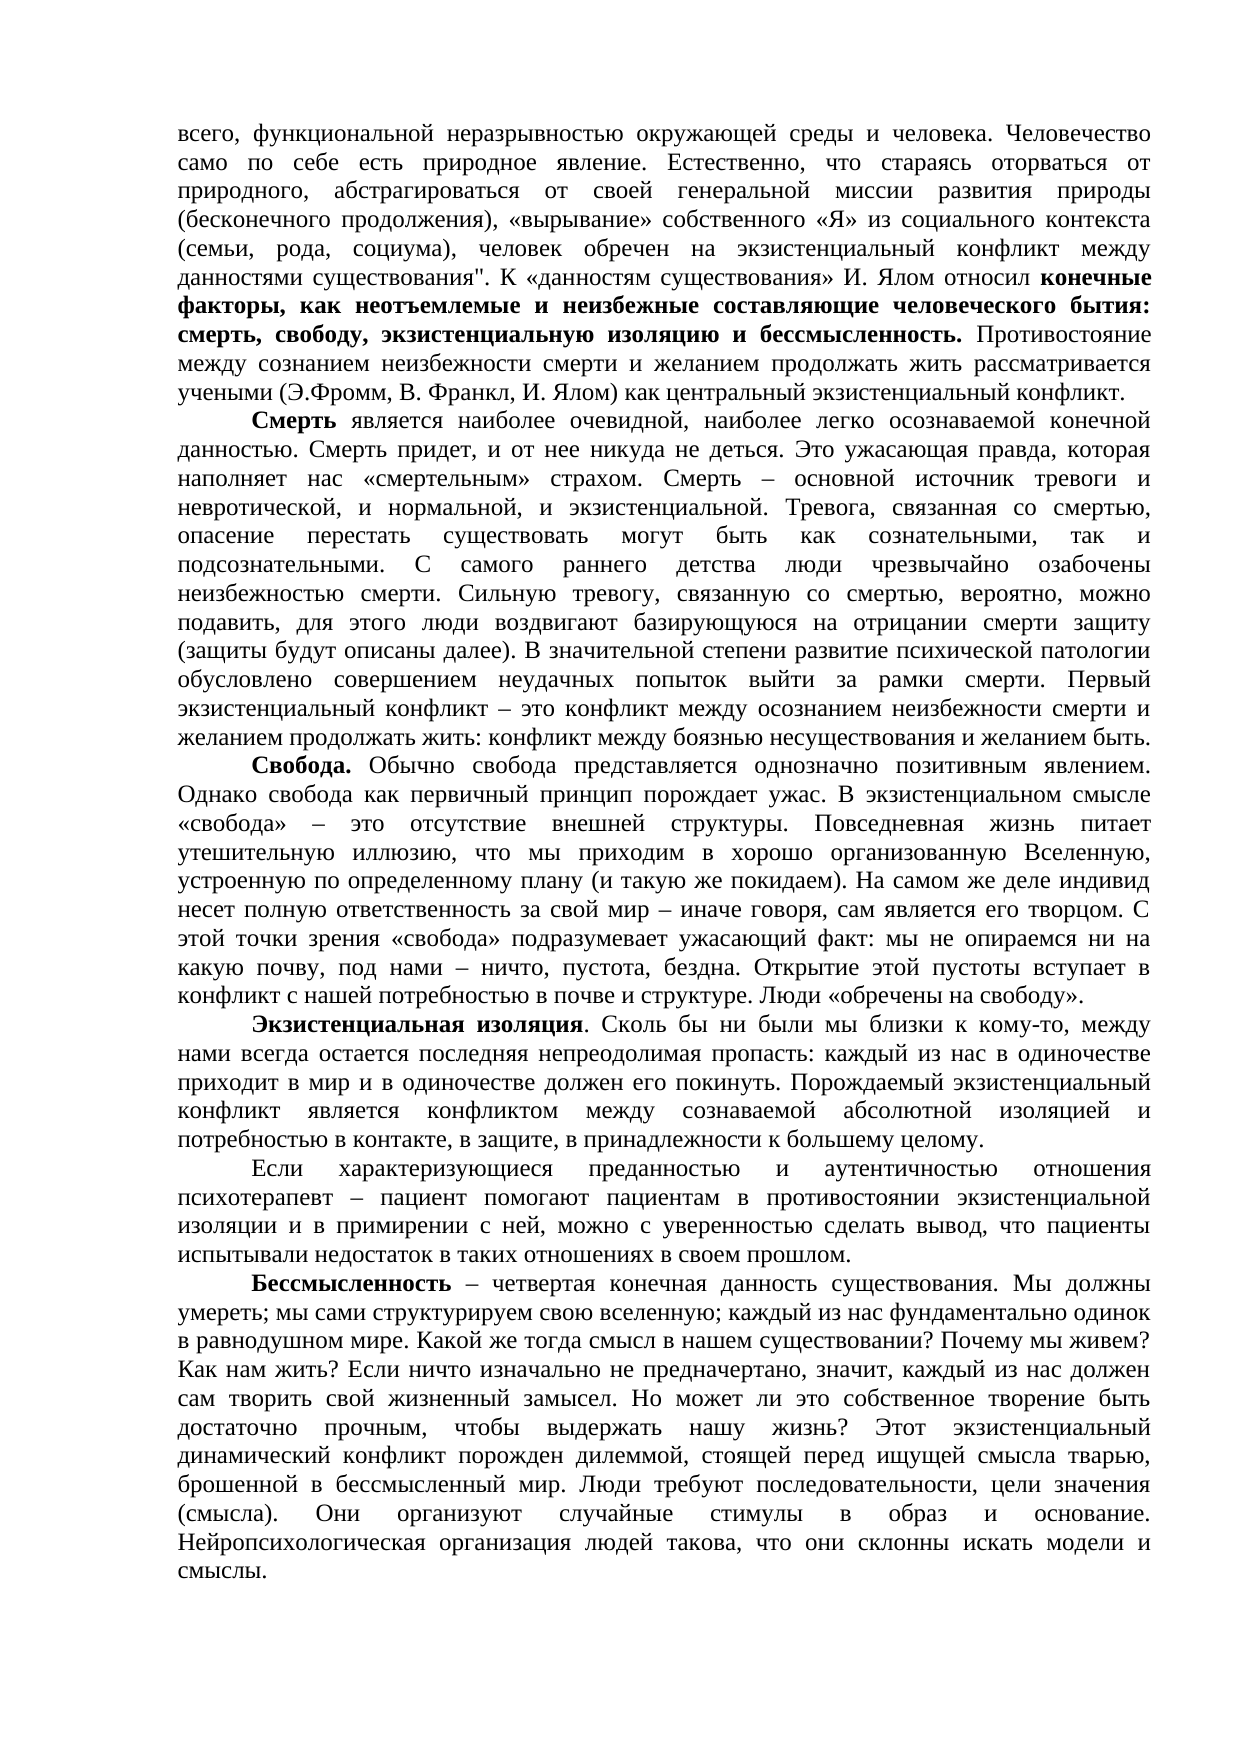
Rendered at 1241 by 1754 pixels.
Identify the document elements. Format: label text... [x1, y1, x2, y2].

text Бессмысленность – четвертая конечная данность существования. Мы должны умереть; мы сами структурируем свою вселенную; каждый из нас фундаментально одинок в равнодушном мире. Какой же тогда смысл в нашем существовании? Почему мы живем? Как нам жить? Если ничто изначально не предначертано, значит, каждый из нас должен сам творить свой жизненный замысел. Но может ли это собственное творение быть достаточно прочным, чтобы выдержать нашу жизнь? Этот экзистенциальный динамический конфликт порожден дилеммой, стоящей перед ищущей смысла тварью, брошенной в бессмысленный мир. Люди требуют последовательности, цели значения (смысла). Они организуют случайные стимулы в образ и основание. Нейропсихологическая организация людей такова, что они склонны искать модели и смыслы. [177, 1268, 1152, 1584]
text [177, 118, 1152, 406]
text Свобода. Обычно свобода представляется однозначно позитивным явлением. Однако свобода как первичный принцип порождает ужас. В экзистенциальном смысле «свобода» – это отсутствие внешней структуры. Повседневная жизнь питает утешительную иллюзию, что мы приходим в хорошо организованную Вселенную, устроенную по определенному плану (и такую же покидаем). На самом же деле индивид несет полную ответственность за свой мир – иначе говоря, сам является его творцом. С этой точки зрения «свобода» подразумевает ужасающий факт: мы не опираемся ни на какую почву, под нами – ничто, пустота, бездна. Открытие этой пустоты вступает в конфликт с нашей потребностью в почве и структуре. Люди «обречены на свободу». [177, 751, 1152, 1009]
text Экзистенциальная изоляция. Сколь бы ни были мы близки к кому-то, между нами всегда остается последняя непреодолимая пропасть: каждый из нас в одиночестве приходит в мир и в одиночестве должен его покинуть. Порождаемый экзистенциальный конфликт является конфликтом между сознаваемой абсолютной изоляцией и потребностью в контакте, в защите, в принадлежности к большему целому. [177, 1009, 1152, 1153]
text Если характеризующиеся преданностью и аутентичностью отношения психотерапевт – пациент помогают пациентам в противостоянии экзистенциальной изоляции и в примирении с ней, можно с уверенностью сделать вывод, что пациенты испытывали недостаток в таких отношениях в своем прошлом. [177, 1153, 1152, 1268]
text Смерть является наиболее очевидной, наиболее легко осознаваемой конечной данностью. Смерть придет, и от нее никуда не деться. Это ужасающая правда, которая наполняет нас «смертельным» страхом. Смерть – основной источник тревоги и невротической, и нормальной, и экзистенциальной. Тревога, связанная со смертью, опасение перестать существовать могут быть как сознательными, так и подсознательными. С самого раннего детства люди чрезвычайно озабочены неизбежностью смерти. Сильную тревогу, связанную со смертью, вероятно, можно подавить, для этого люди воздвигают базирующуюся на отрицании смерти защиту (защиты будут описаны далее). В значительной степени развитие психической патологии обусловлено совершением неудачных попыток выйти за рамки смерти. Первый экзистенциальный конфликт – это конфликт между осознанием неизбежности смерти и желанием продолжать жить: конфликт между боязнью несуществования и желанием быть. [177, 406, 1152, 751]
